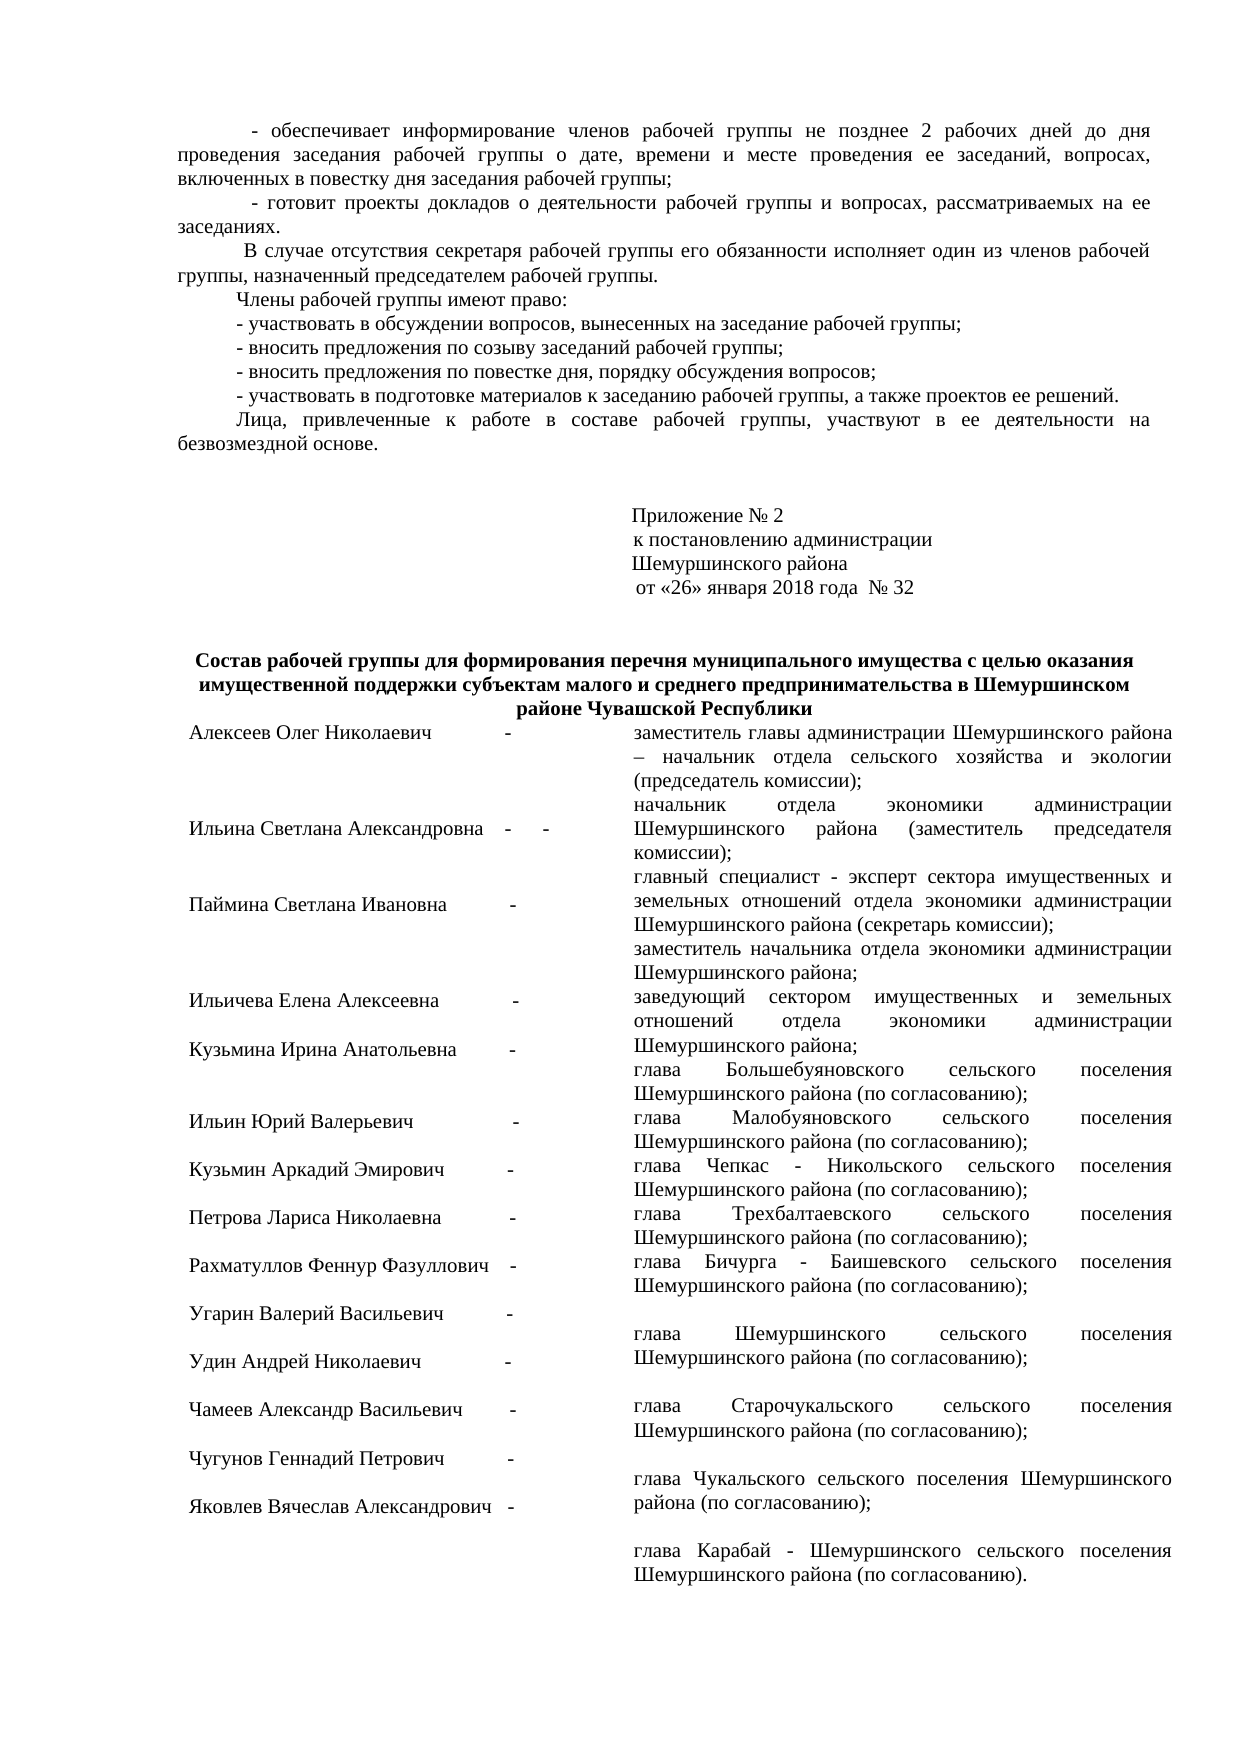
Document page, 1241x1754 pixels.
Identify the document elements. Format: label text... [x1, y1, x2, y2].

text Состав рабочей группы для формирования перечня муниципального имущества с целью оказания имущественной поддержки субъектам малого и среднего предпринимательства в Шемуршинском районе Чувашской Республики [177, 647, 1152, 720]
table_header заместитель главы администрации Шемуршинского района – начальник отдела сельского хозяйства и экологии (председатель комиссии); начальник отдела экономики администрации Шемуршинского района (заместитель председателя комиссии); главный специалист - эксперт сектора имущественных и земельных отношений отдела экономики администрации Шемуршинского района (секретарь комиссии); заместитель начальника отдела экономики администрации Шемуршинского района; заведующий сектором имущественных и земельных отношений отдела экономики администрации Шемуршинского района; глава Большебуяновского сельского поселения Шемуршинского района (по согласованию); глава Малобуяновского сельского поселения Шемуршинского района (по согласованию); глава Чепкас - Никольского сельского поселения Шемуршинского района (по согласованию); глава Трехбалтаевского сельского поселения Шемуршинского района (по согласованию); глава Бичурга - Баишевского сельского поселения Шемуршинского района (по согласованию); глава Шемуршинского сельского поселения Шемуршинского района (по согласованию); глава Старочукальского сельского поселения Шемуршинского района (по согласованию); глава Чукальского сельского поселения Шемуршинского района (по согласованию); глава Карабай - Шемуршинского сельского поселения Шемуршинского района (по согласованию). [623, 720, 1183, 1586]
text - готовит проекты докладов о деятельности рабочей группы и вопросах, рассматриваемых на ее заседаниях. [177, 190, 1152, 238]
text к постановлению администрации Шемуршинского района [177, 527, 1152, 575]
text Члены рабочей группы имеют право: [177, 287, 1152, 311]
text Лица, привлеченные к работе в составе рабочей группы, участвуют в ее деятельности на безвозмездной основе. [177, 407, 1152, 455]
text - участвовать в обсуждении вопросов, вынесенных на заседание рабочей группы; [177, 311, 1152, 335]
text - обеспечивает информирование членов рабочей группы не позднее 2 рабочих дней до дня проведения заседания рабочей группы о дате, времени и месте проведения ее заседаний, вопросах, включенных в повестку дня заседания рабочей группы; [177, 118, 1152, 190]
text Приложение № 2 [177, 503, 1152, 527]
table_header Алексеев Олег Николаевич - Ильина Светлана Александровна - - Паймина Светлана Ивановна - Ильичева Елена Алексеевна - Кузьмина Ирина Анатольевна - Ильин Юрий Валерьевич - Кузьмин Аркадий Эмирович - Петрова Лариса Николаевна - Рахматуллов Феннур Фазуллович - Угарин Валерий Васильевич - Удин Андрей Николаевич - Чамеев Александр Васильевич - Чугунов Геннадий Петрович - Яковлев Вячеслав Александрович - [177, 720, 622, 1586]
text - участвовать в подготовке материалов к заседанию рабочей группы, а также проектов ее решений. [177, 383, 1152, 407]
text - вносить предложения по повестке дня, порядку обсуждения вопросов; [177, 359, 1152, 383]
text от «26» января 2018 года № 32 [177, 575, 1152, 599]
text - вносить предложения по созыву заседаний рабочей группы; [177, 335, 1152, 359]
text В случае отсутствия секретаря рабочей группы его обязанности исполняет один из членов рабочей группы, назначенный председателем рабочей группы. [177, 238, 1152, 287]
